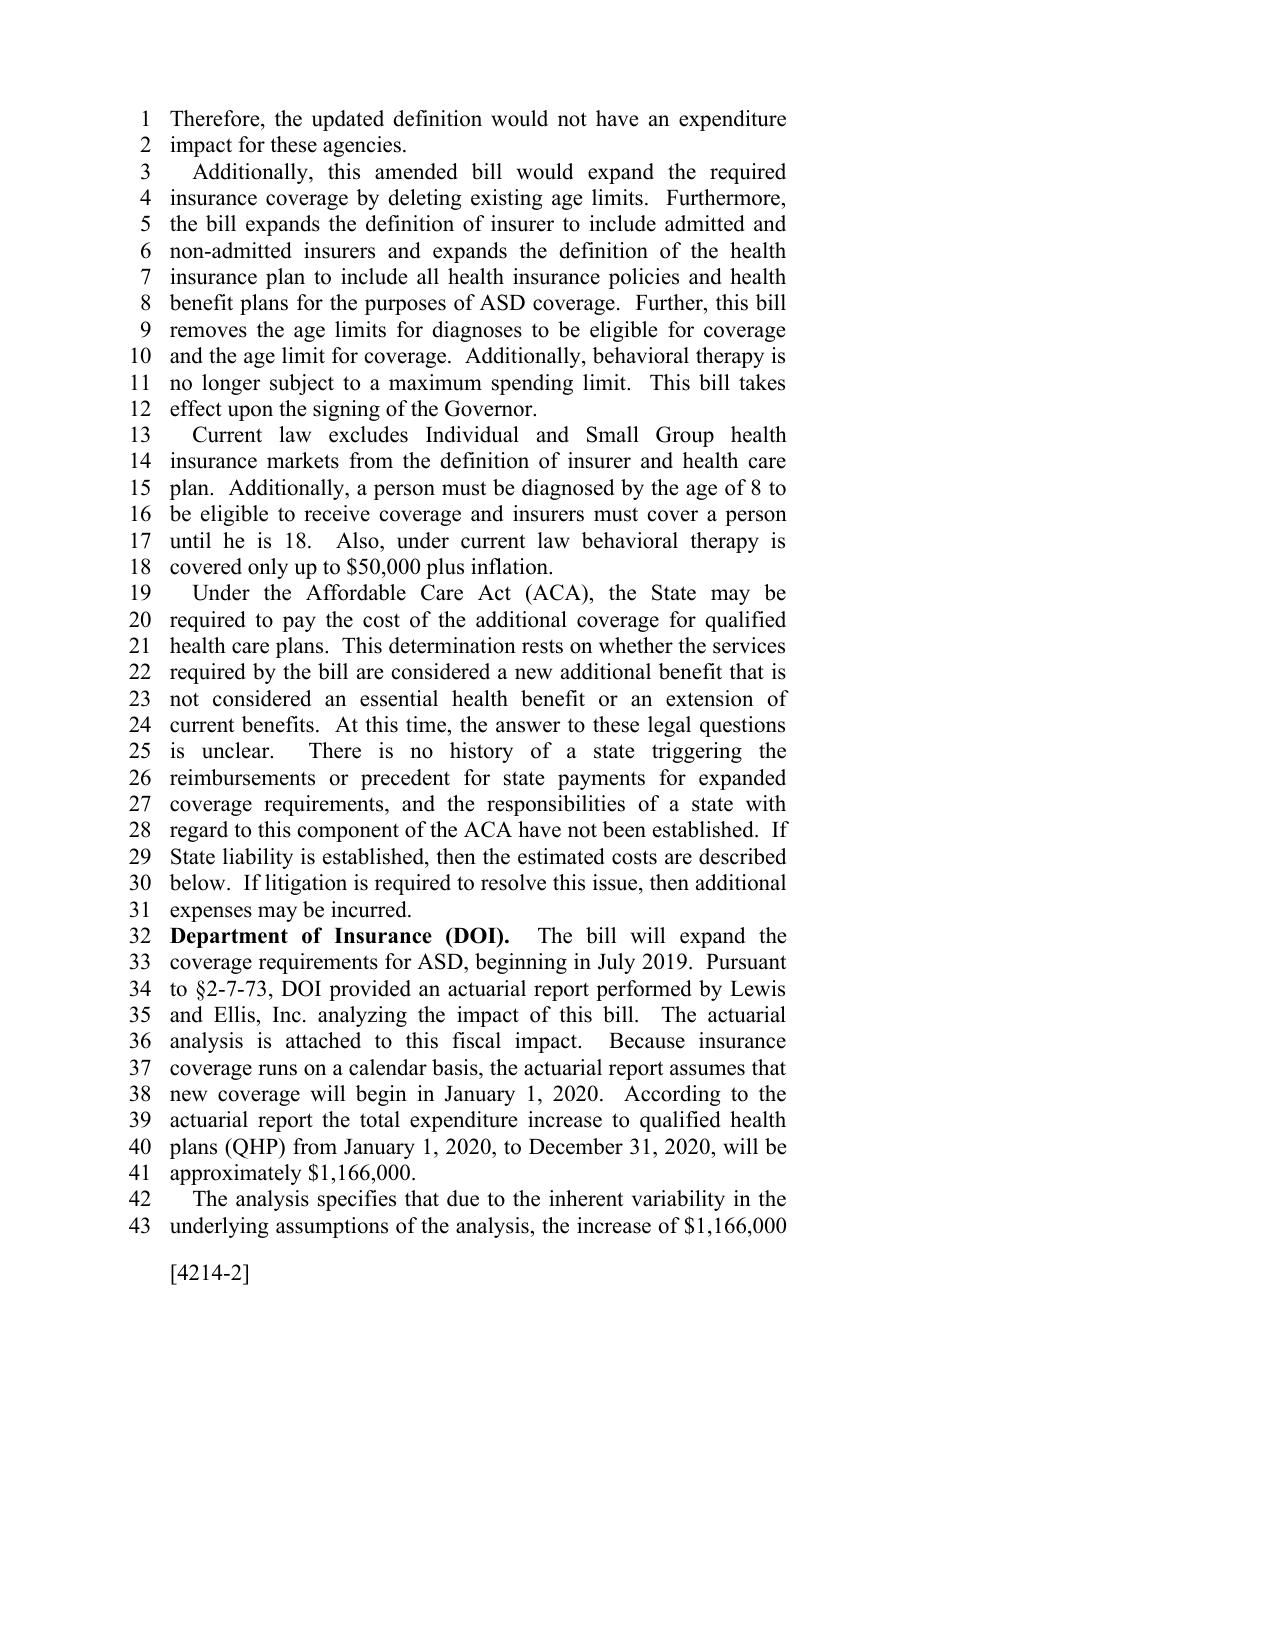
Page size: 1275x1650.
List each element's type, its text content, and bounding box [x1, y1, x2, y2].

text Additionally, this amended bill would expand the required insurance coverage by deleting existing age limits. Furthermore, the bill expands the definition of insurer to include admitted and non-admitted insurers and expands the definition of the health insurance plan to include all health insurance policies and health benefit plans for the purposes of ASD coverage. Further, this bill removes the age limits for diagnoses to be eligible for coverage and the age limit for coverage. Additionally, behavioral therapy is no longer subject to a maximum spending limit. This bill takes effect upon the signing of the Governor. [169, 158, 787, 421]
text Current law excludes Individual and Small Group health insurance markets from the definition of insurer and health care plan. Additionally, a person must be diagnosed by the age of 8 to be eligible to receive coverage and insurers must cover a person until he is 18. Also, under current law behavioral therapy is covered only up to $50,000 plus inflation. [169, 421, 787, 579]
text Under the Affordable Care Act (ACA), the State may be required to pay the cost of the additional coverage for qualified health care plans. This determination rests on whether the services required by the bill are considered a new additional benefit that is not considered an essential health benefit or an extension of current benefits. At this time, the answer to these legal questions is unclear. There is no history of a state triggering the reimbursements or precedent for state payments for expanded coverage requirements, and the responsibilities of a state with regard to this component of the ACA have not been established. If State liability is established, then the estimated costs are described below. If litigation is required to resolve this issue, then additional expenses may be incurred. [169, 579, 787, 922]
text Department of Insurance (DOI). The bill will expand the coverage requirements for ASD, beginning in July 2019. Pursuant to §2-7-73, DOI provided an actuarial report performed by Lewis and Ellis, Inc. analyzing the impact of this bill. The actuarial analysis is attached to this fiscal impact. Because insurance coverage runs on a calendar basis, the actuarial report assumes that new coverage will begin in January 1, 2020. According to the actuarial report the total expenditure increase to qualified health plans (QHP) from January 1, 2020, to December 31, 2020, will be approximately $1,166,000. [169, 922, 787, 1186]
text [169, 1186, 787, 1238]
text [169, 105, 787, 158]
